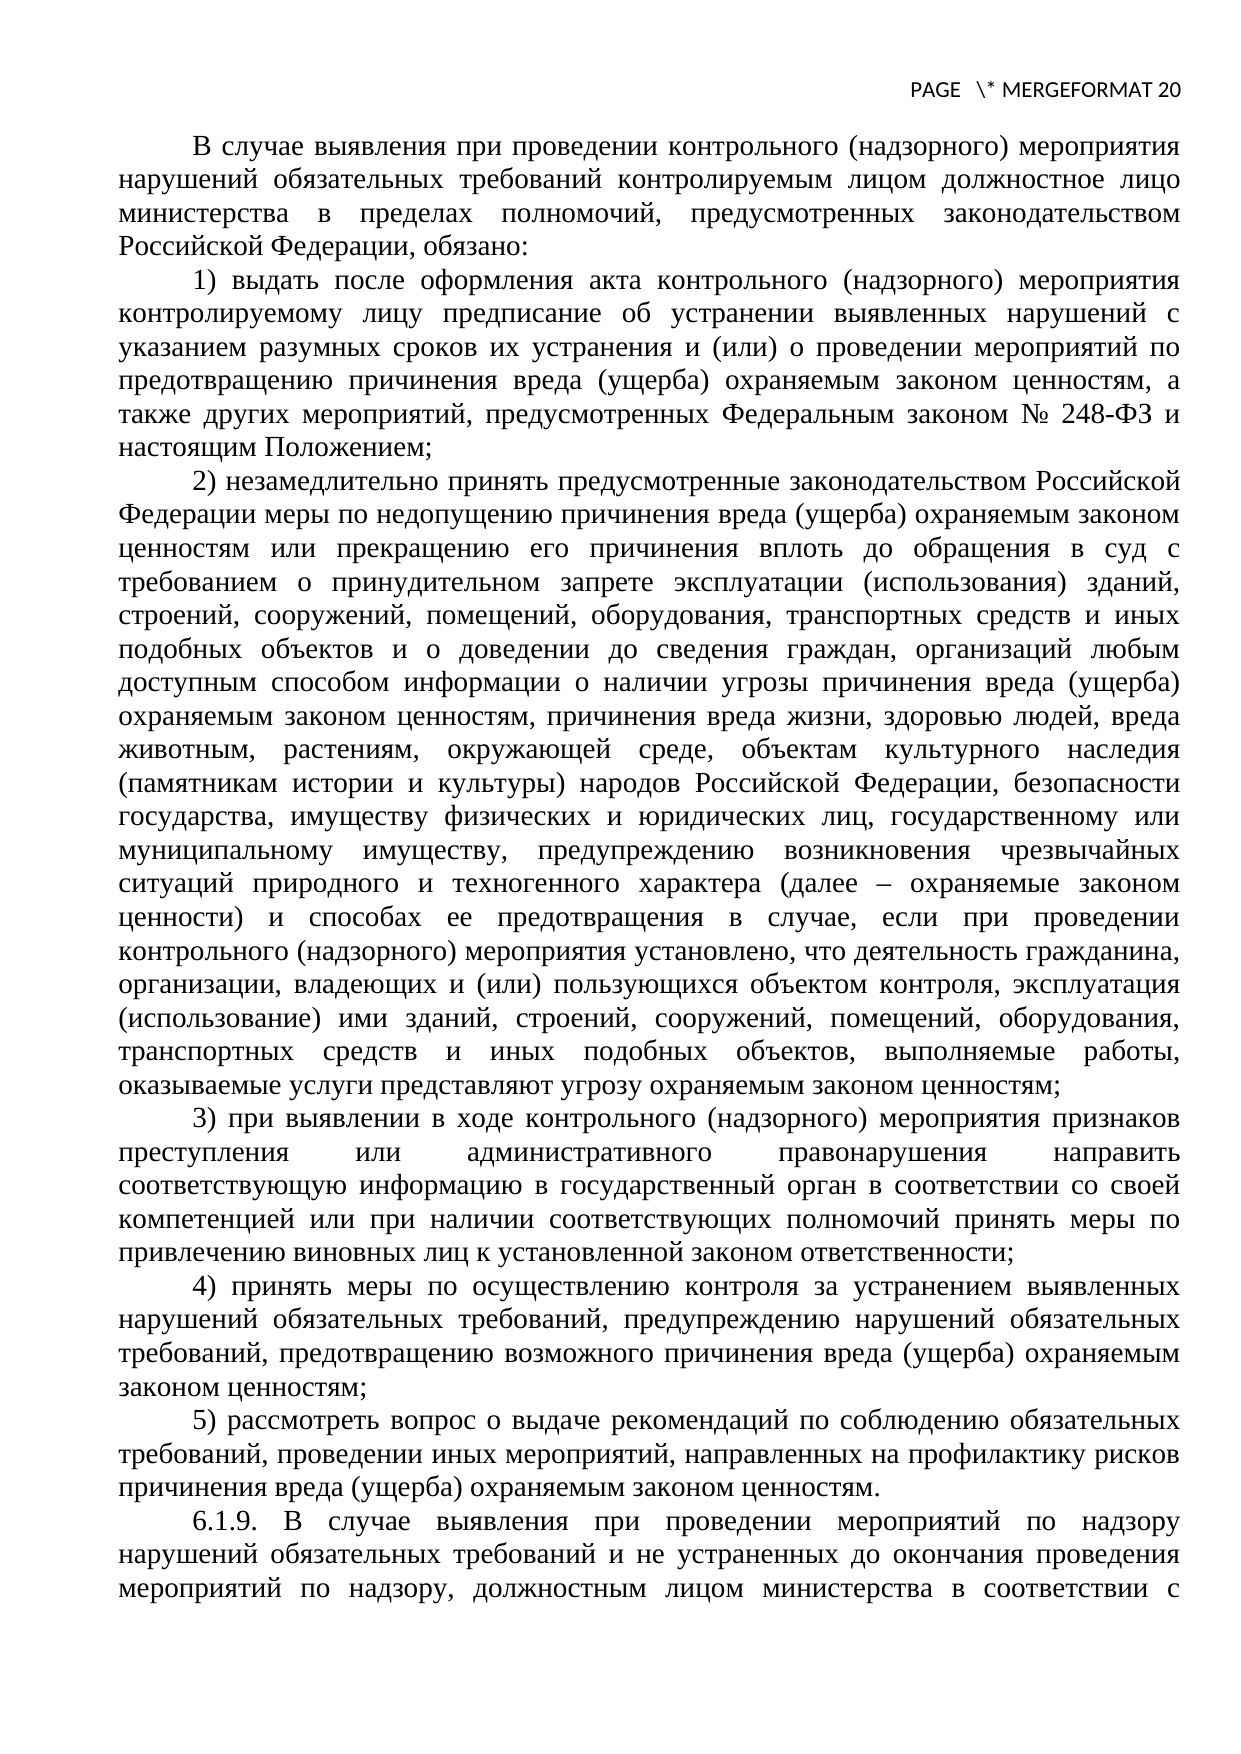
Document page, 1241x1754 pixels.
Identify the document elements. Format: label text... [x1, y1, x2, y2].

text 1) выдать после оформления акта контрольного (надзорного) мероприятия контролируемому лицу предписание об устранении выявленных нарушений с указанием разумных сроков их устранения и (или) о проведении мероприятий по предотвращению причинения вреда (ущерба) охраняемым законом ценностям, а также других мероприятий, предусмотренных Федеральным законом № 248-ФЗ и настоящим Положением; [118, 262, 1181, 463]
text 5) рассмотреть вопрос о выдаче рекомендаций по соблюдению обязательных требований, проведении иных мероприятий, направленных на профилактику рисков причинения вреда (ущерба) охраняемым законом ценностям. [118, 1402, 1181, 1503]
text В случае выявления при проведении контрольного (надзорного) мероприятия нарушений обязательных требований контролируемым лицом должностное лицо министерства в пределах полномочий, предусмотренных законодательством Российской Федерации, обязано: [118, 128, 1181, 262]
text 2) незамедлительно принять предусмотренные законодательством Российской Федерации меры по недопущению причинения вреда (ущерба) охраняемым законом ценностям или прекращению его причинения вплоть до обращения в суд с требованием о принудительном запрете эксплуатации (использования) зданий, строений, сооружений, помещений, оборудования, транспортных средств и иных подобных объектов и о доведении до сведения граждан, организаций любым доступным способом информации о наличии угрозы причинения вреда (ущерба) охраняемым законом ценностям, причинения вреда жизни, здоровью людей, вреда животным, растениям, окружающей среде, объектам культурного наследия (памятникам истории и культуры) народов Российской Федерации, безопасности государства, имуществу физических и юридических лиц, государственному или муниципальному имуществу, предупреждению возникновения чрезвычайных ситуаций природного и техногенного характера (далее – охраняемые законом ценности) и способах ее предотвращения в случае, если при проведении контрольного (надзорного) мероприятия установлено, что деятельность гражданина, организации, владеющих и (или) пользующихся объектом контроля, эксплуатация (использование) ими зданий, строений, сооружений, помещений, оборудования, транспортных средств и иных подобных объектов, выполняемые работы, оказываемые услуги представляют угрозу охраняемым законом ценностям; [118, 463, 1181, 1100]
text 4) принять меры по осуществлению контроля за устранением выявленных нарушений обязательных требований, предупреждению нарушений обязательных требований, предотвращению возможного причинения вреда (ущерба) охраняемым законом ценностям; [118, 1268, 1181, 1402]
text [118, 1503, 1181, 1603]
text 3) при выявлении в ходе контрольного (надзорного) мероприятия признаков преступления или административного правонарушения направить соответствующую информацию в государственный орган в соответствии со своей компетенцией или при наличии соответствующих полномочий принять меры по привлечению виновных лиц к установленной законом ответственности; [118, 1100, 1181, 1268]
